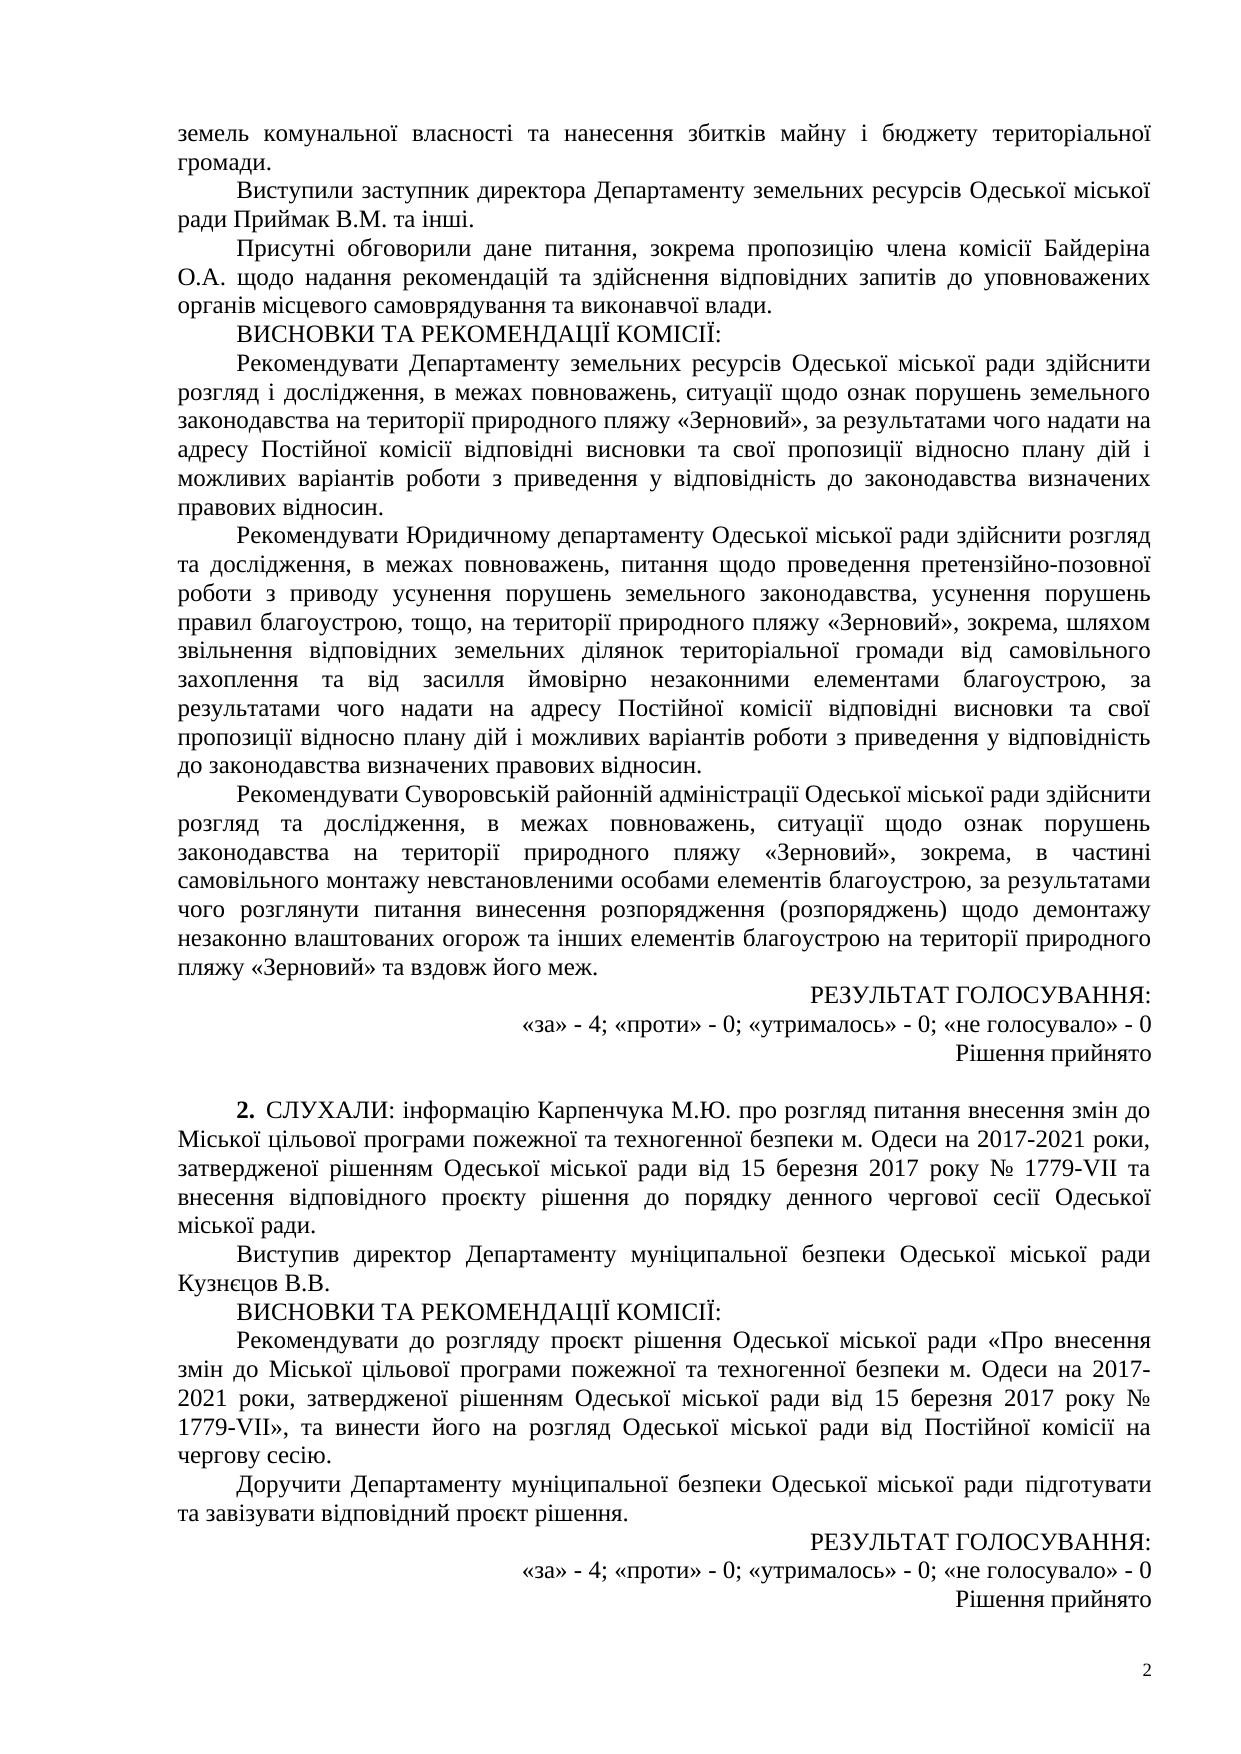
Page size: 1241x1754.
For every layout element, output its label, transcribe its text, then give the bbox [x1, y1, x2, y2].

list Виступив директор Департаменту муніципальної безпеки Одеської міської ради Кузнєцов В.В. [177, 1239, 1152, 1297]
text Присутні обговорили дане питання, зокрема пропозицію члена комісії Байдеріна О.А. щодо надання рекомендацій та здійснення відповідних запитів до уповноважених органів місцевого самоврядування та виконавчої влади. [177, 233, 1152, 319]
text ВИСНОВКИ ТА РЕКОМЕНДАЦІЇ КОМІСІЇ: [177, 1297, 1152, 1326]
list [177, 118, 1152, 176]
text «за» - 4; «проти» - 0; «утрималось» - 0; «не голосувало» - 0 [177, 1556, 1152, 1584]
text Рекомендувати Юридичному департаменту Одеської міської ради здійснити розгляд та дослідження, в межах повноважень, питання щодо проведення претензійно-позовної роботи з приводу усунення порушень земельного законодавства, усунення порушень правил благоустрою, тощо, на території природного пляжу «Зерновий», зокрема, шляхом звільнення відповідних земельних ділянок територіальної громади від самовільного захоплення та від засилля ймовірно незаконними елементами благоустрою, за результатами чого надати на адресу Постійної комісії відповідні висновки та свої пропозиції відносно плану дій і можливих варіантів роботи з приведення у відповідність до законодавства визначених правових відносин. [177, 521, 1152, 779]
text Рішення прийнято [177, 1038, 1152, 1067]
list СЛУХАЛИ: інформацію Карпенчука М.Ю. про розгляд питання внесення змін до Міської цільової програми пожежної та техногенної безпеки м. Одеси на 2017-2021 роки, затвердженої рішенням Одеської міської ради від 15 березня 2017 року № 1779-VII та внесення відповідного проєкту рішення до порядку денного чергової сесії Одеської міської ради. [177, 1096, 1152, 1239]
text «за» - 4; «проти» - 0; «утрималось» - 0; «не голосувало» - 0 [177, 1009, 1152, 1038]
text Рішення прийнято [177, 1584, 1152, 1613]
text Рекомендувати Суворовській районній адміністрації Одеської міської ради здійснити розгляд та дослідження, в межах повноважень, ситуації щодо ознак порушень законодавства на території природного пляжу «Зерновий», зокрема, в частині самовільного монтажу невстановленими особами елементів благоустрою, за результатами чого розглянути питання винесення розпорядження (розпоряджень) щодо демонтажу незаконно влаштованих огорож та інших елементів благоустрою на території природного пляжу «Зерновий» та вздовж його меж. [177, 779, 1152, 981]
text Рекомендувати до розгляду проєкт рішення Одеської міської ради «Про внесення змін до Міської цільової програми пожежної та техногенної безпеки м. Одеси на 2017-2021 роки, затвердженої рішенням Одеської міської ради від 15 березня 2017 року № 1779-VII», та винести його на розгляд Одеської міської ради від Постійної комісії на чергову сесію. [177, 1326, 1152, 1469]
text Виступили заступник директора Департаменту земельних ресурсів Одеської міської ради Приймак В.М. та інші. [177, 176, 1152, 233]
text РЕЗУЛЬТАТ ГОЛОСУВАННЯ: [177, 1527, 1152, 1556]
text ВИСНОВКИ ТА РЕКОМЕНДАЦІЇ КОМІСІЇ: [177, 319, 1152, 348]
text Рекомендувати Департаменту земельних ресурсів Одеської міської ради здійснити розгляд і дослідження, в межах повноважень, ситуації щодо ознак порушень земельного законодавства на території природного пляжу «Зерновий», за результатами чого надати на адресу Постійної комісії відповідні висновки та свої пропозиції відносно плану дій і можливих варіантів роботи з приведення у відповідність до законодавства визначених правових відносин. [177, 348, 1152, 521]
text РЕЗУЛЬТАТ ГОЛОСУВАННЯ: [177, 981, 1152, 1009]
text Доручити Департаменту муніципальної безпеки Одеської міської ради підготувати та завізувати відповідний проєкт рішення. [177, 1469, 1152, 1527]
